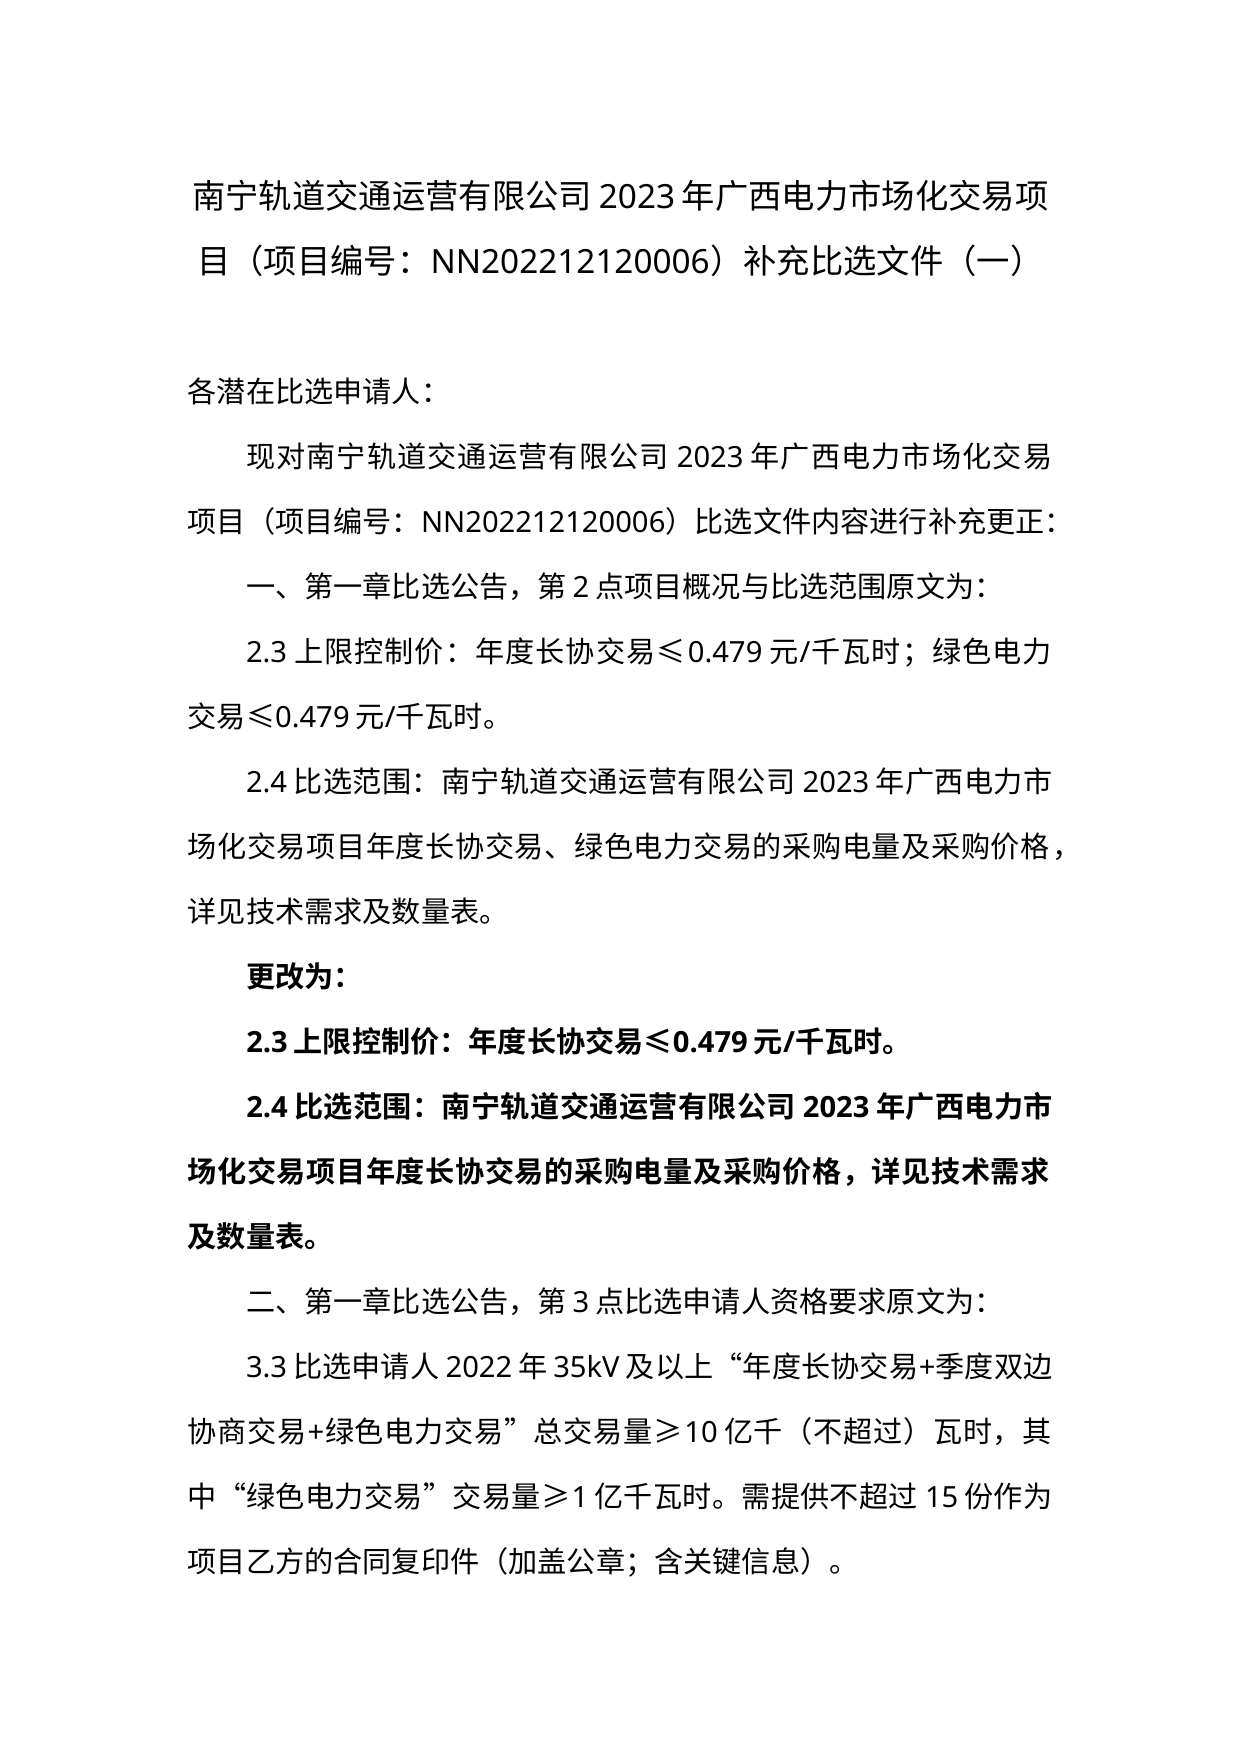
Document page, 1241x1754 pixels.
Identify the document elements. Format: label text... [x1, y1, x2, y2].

text 一、第一章比选公告，第2点项目概况与比选范围原文为： [187, 552, 1053, 617]
text 现对南宁轨道交通运营有限公司2023年广西电力市场化交易项目（项目编号：NN202212120006）比选文件内容进行补充更正： [187, 422, 1053, 552]
text 2.4比选范围：南宁轨道交通运营有限公司2023年广西电力市场化交易项目年度长协交易的采购电量及采购价格，详见技术需求及数量表。 [187, 1072, 1053, 1267]
text 二、第一章比选公告，第3点比选申请人资格要求原文为： [187, 1267, 1053, 1332]
text 南宁轨道交通运营有限公司2023年广西电力市场化交易项目（项目编号：NN202212120006）补充比选文件（一） [187, 162, 1053, 292]
text 2.4比选范围：南宁轨道交通运营有限公司2023年广西电力市场化交易项目年度长协交易、绿色电力交易的采购电量及采购价格，详见技术需求及数量表。 [187, 747, 1053, 942]
text 3.3比选申请人2022年35kV及以上“年度长协交易+季度双边协商交易+绿色电力交易”总交易量≥10亿千（不超过）瓦时，其中“绿色电力交易”交易量≥1亿千瓦时。需提供不超过15份作为项目乙方的合同复印件（加盖公章；含关键信息）。 [187, 1332, 1053, 1592]
text 更改为： [187, 942, 1053, 1007]
text 2.3上限控制价：年度长协交易≤0.479元/千瓦时。 [187, 1007, 1053, 1072]
text 各潜在比选申请人： [187, 357, 1053, 422]
text 2.3上限控制价：年度长协交易≤0.479元/千瓦时；绿色电力交易≤0.479元/千瓦时。 [187, 617, 1053, 747]
